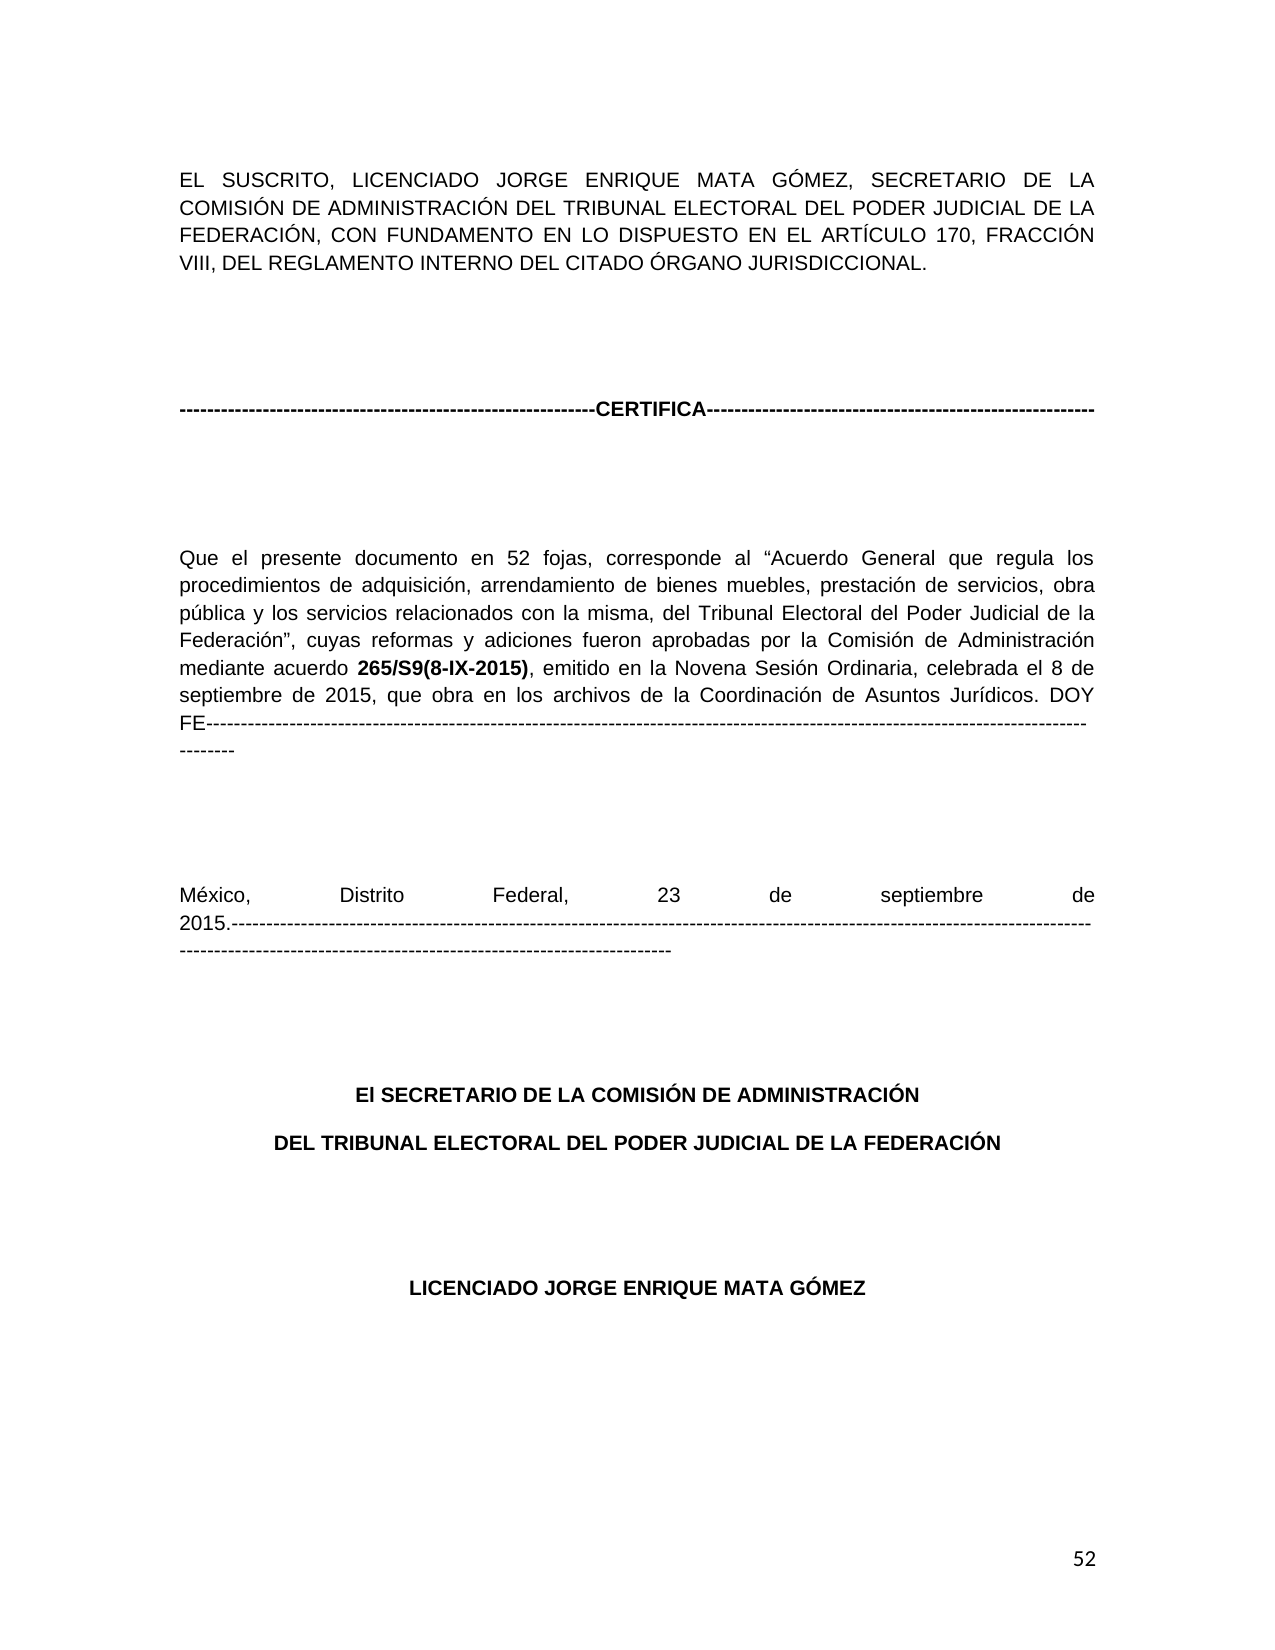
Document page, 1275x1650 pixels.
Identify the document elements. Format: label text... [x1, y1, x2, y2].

text LICENCIADO JORGE ENRIQUE MATA GÓMEZ [179, 1276, 1096, 1300]
text Que el presente documento en 52 fojas, corresponde al “Acuerdo General que regula los procedimientos de adquisición, arrendamiento de bienes muebles, prestación de servicios, obra pública y los servicios relacionados con la misma, del Tribunal Electoral del Poder Judicial de la Federación”, cuyas reformas y adiciones fueron aprobadas por la Comisión de Administración mediante acuerdo 265/S9(8-IX-2015), emitido en la Novena Sesión Ordinaria, celebrada el 8 de septiembre de 2015, que obra en los archivos de la Coordinación de Asuntos Jurídicos. DOY FE--------------------------------------------------------------------------------------------------------------------------------------- [179, 545, 1096, 762]
text EL SUSCRITO, LICENCIADO JORGE ENRIQUE MATA GÓMEZ, SECRETARIO DE LA COMISIÓN DE ADMINISTRACIÓN DEL TRIBUNAL ELECTORAL DEL PODER JUDICIAL DE LA FEDERACIÓN, CON FUNDAMENTO EN LO DISPUESTO EN EL ARTÍCULO 170, FRACCIÓN VIII, DEL REGLAMENTO INTERNO DEL CITADO ÓRGANO JURISDICCIONAL. [179, 168, 1096, 274]
text ------------------------------------------------------------CERTIFICA-------------------------------------------------------- [179, 397, 1096, 421]
text El SECRETARIO DE LA COMISIÓN DE ADMINISTRACIÓN [179, 1083, 1096, 1107]
text DEL TRIBUNAL ELECTORAL DEL PODER JUDICIAL DE LA FEDERACIÓN [179, 1131, 1096, 1155]
text México, Distrito Federal, 23 de septiembre de 2015.--------------------------------------------------------------------------------------------------------------------------------------------------------------------------------------------------- [179, 883, 1096, 962]
